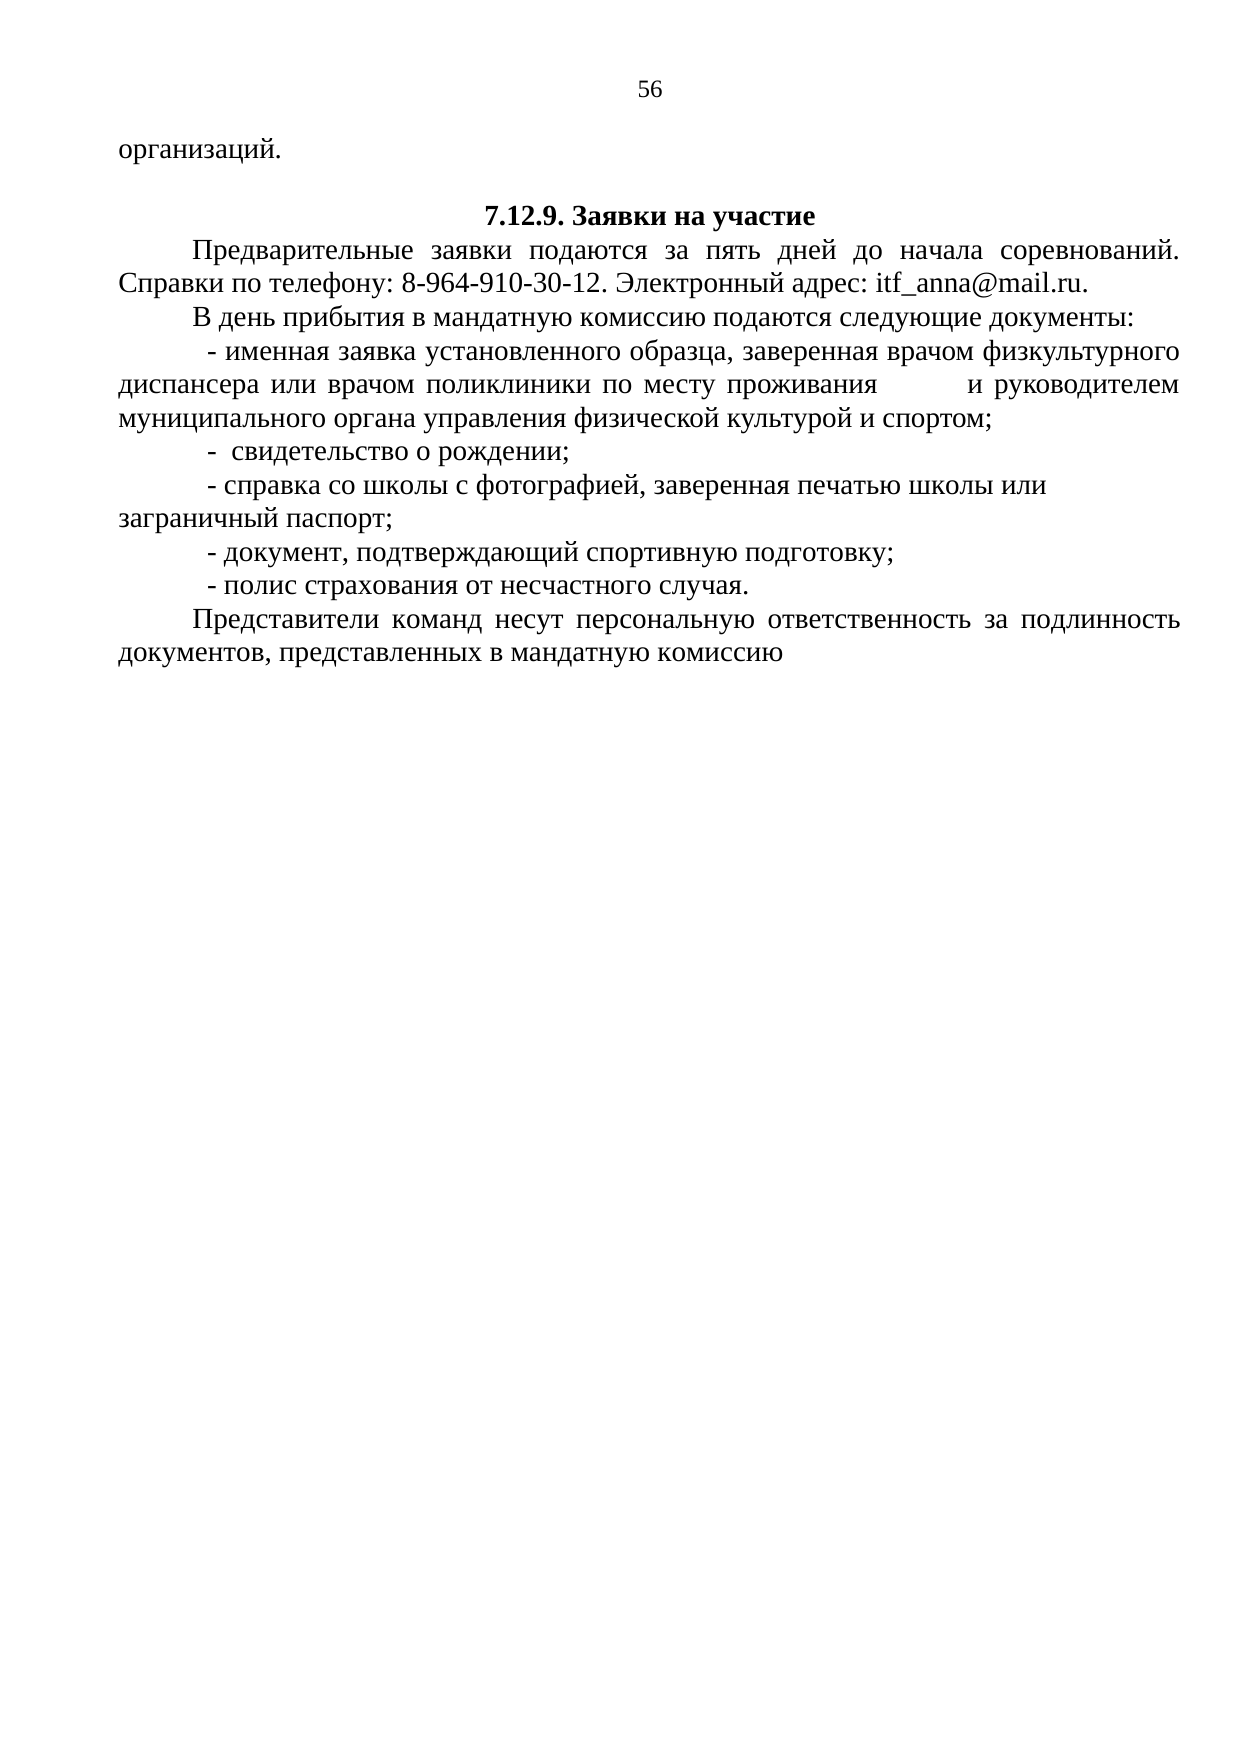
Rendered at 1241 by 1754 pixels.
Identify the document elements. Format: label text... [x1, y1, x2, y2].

text - документ, подтверждающий спортивную подготовку; [118, 534, 1181, 567]
text - именная заявка установленного образца, заверенная врачом физкультурного диспансера или врачом поликлиники по месту проживания и руководителем муниципального органа управления физической культурой и спортом; [118, 333, 1181, 433]
text - справка со школы с фотографией, заверенная печатью школы или заграничный паспорт; [118, 467, 1181, 534]
text В день прибытия в мандатную комиссию подаются следующие документы: [118, 299, 1181, 333]
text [118, 131, 1181, 165]
text - свидетельство о рождении; [118, 433, 1181, 467]
text Представители команд несут персональную ответственность за подлинность документов, представленных в мандатную комиссию [118, 601, 1181, 668]
text Предварительные заявки подаются за пять дней до начала соревнований. Справки по телефону: 8-964-910-30-12. Электронный адрес: itf_anna@mail.ru. [118, 232, 1181, 299]
text - полис страхования от несчастного случая. [118, 567, 1181, 601]
subtitle 7.12.9. Заявки на участие [118, 198, 1181, 232]
